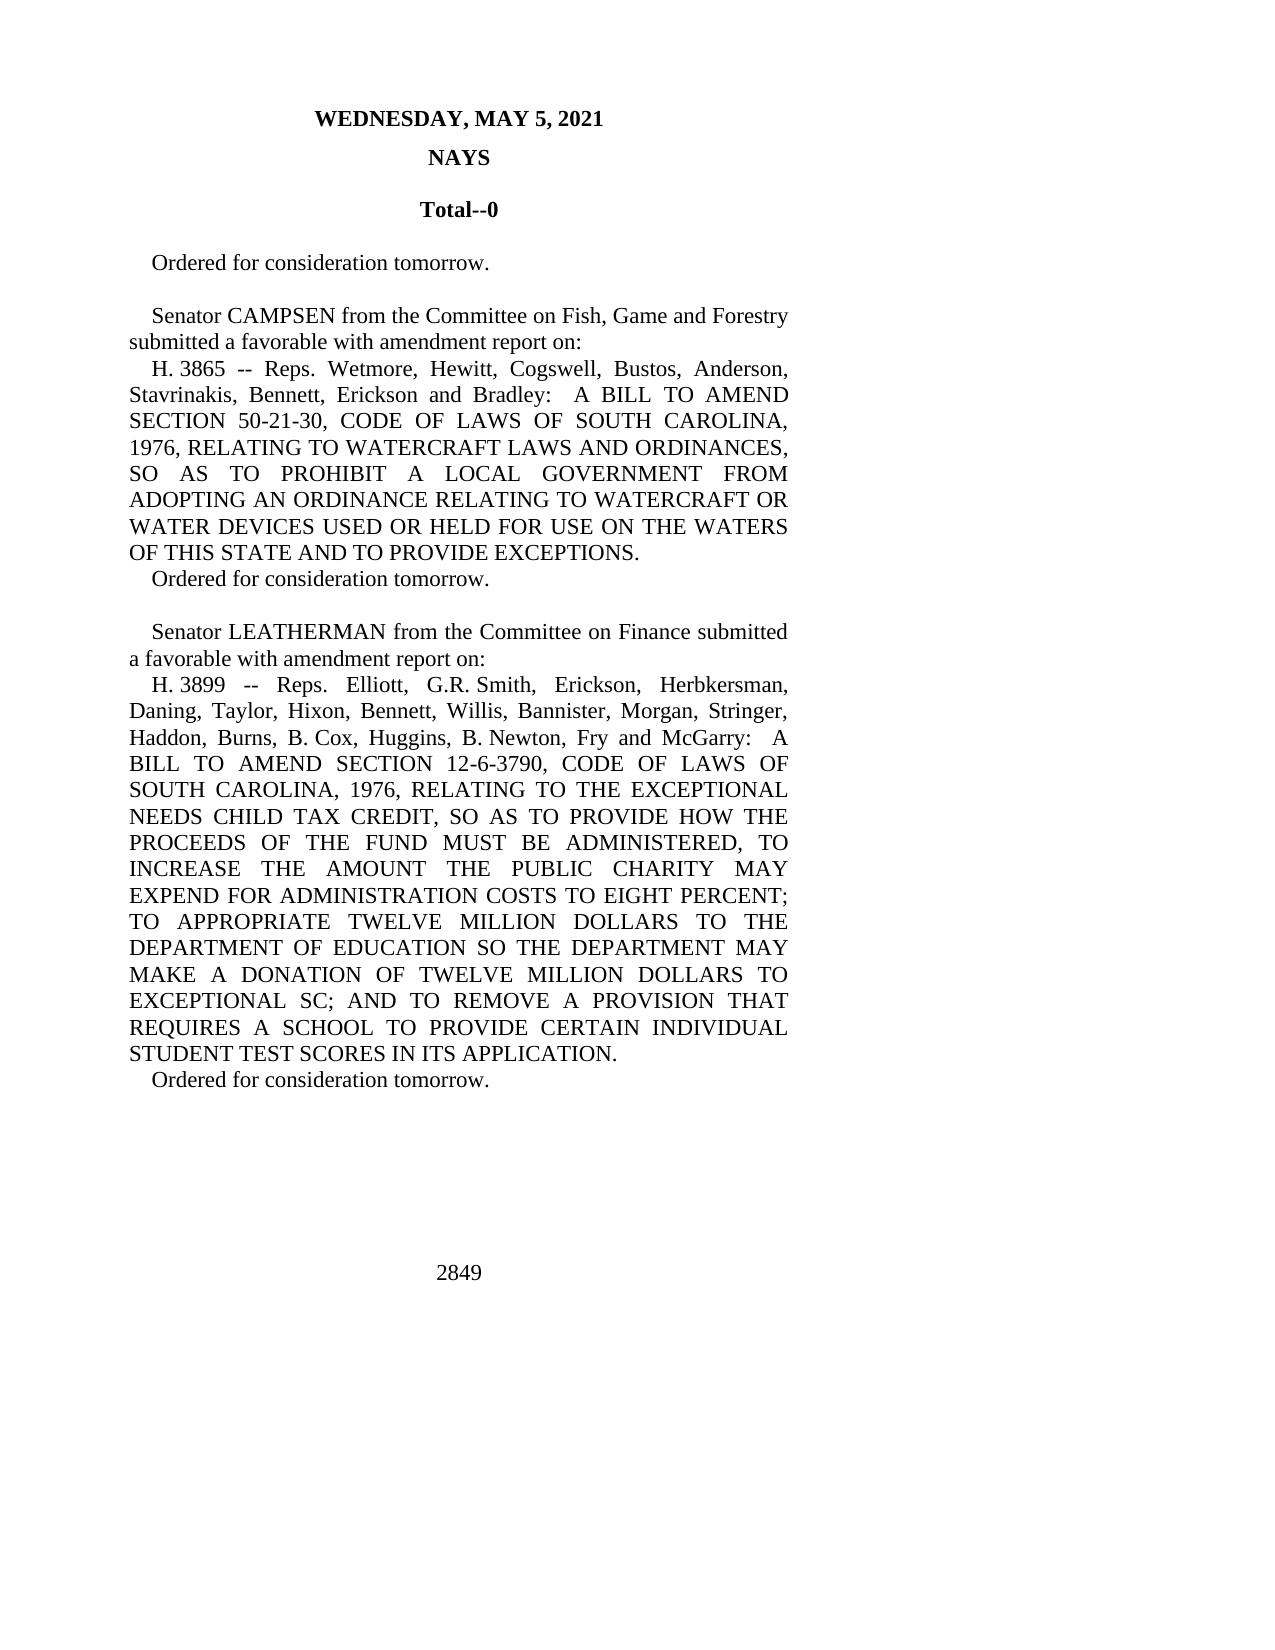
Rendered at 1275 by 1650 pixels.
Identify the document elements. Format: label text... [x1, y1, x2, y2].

text Ordered for consideration tomorrow. [129, 1066, 789, 1093]
text Senator CAMPSEN from the Committee on Fish, Game and Forestry submitted a favorable with amendment report on: [129, 302, 789, 355]
text Ordered for consideration tomorrow. [129, 249, 789, 276]
text Total--0 [129, 197, 789, 223]
text Senator LEATHERMAN from the Committee on Finance submitted a favorable with amendment report on: [129, 618, 789, 671]
text H. 3899 -- Reps. Elliott, G.R. Smith, Erickson, Herbkersman, Daning, Taylor, Hixon, Bennett, Willis, Bannister, Morgan, Stringer, Haddon, Burns, B. Cox, Huggins, B. Newton, Fry and McGarry: A BILL TO AMEND SECTION 12-6-3790, CODE OF LAWS OF SOUTH CAROLINA, 1976, RELATING TO THE EXCEPTIONAL NEEDS CHILD TAX CREDIT, SO AS TO PROVIDE HOW THE PROCEEDS OF THE FUND MUST BE ADMINISTERED, TO INCREASE THE AMOUNT THE PUBLIC CHARITY MAY EXPEND FOR ADMINISTRATION COSTS TO EIGHT PERCENT; TO APPROPRIATE TWELVE MILLION DOLLARS TO THE DEPARTMENT OF EDUCATION SO THE DEPARTMENT MAY MAKE A DONATION OF TWELVE MILLION DOLLARS TO EXCEPTIONAL SC; AND TO REMOVE A PROVISION THAT REQUIRES A SCHOOL TO PROVIDE CERTAIN INDIVIDUAL STUDENT TEST SCORES IN ITS APPLICATION. [129, 671, 789, 1066]
text NAYS [129, 144, 789, 170]
text H. 3865 -- Reps. Wetmore, Hewitt, Cogswell, Bustos, Anderson, Stavrinakis, Bennett, Erickson and Bradley: A BILL TO AMEND SECTION 50-21-30, CODE OF LAWS OF SOUTH CAROLINA, 1976, RELATING TO WATERCRAFT LAWS AND ORDINANCES, SO AS TO PROHIBIT A LOCAL GOVERNMENT FROM ADOPTING AN ORDINANCE RELATING TO WATERCRAFT OR WATER DEVICES USED OR HELD FOR USE ON THE WATERS OF THIS STATE AND TO PROVIDE EXCEPTIONS. [129, 355, 789, 566]
text Ordered for consideration tomorrow. [129, 566, 789, 592]
